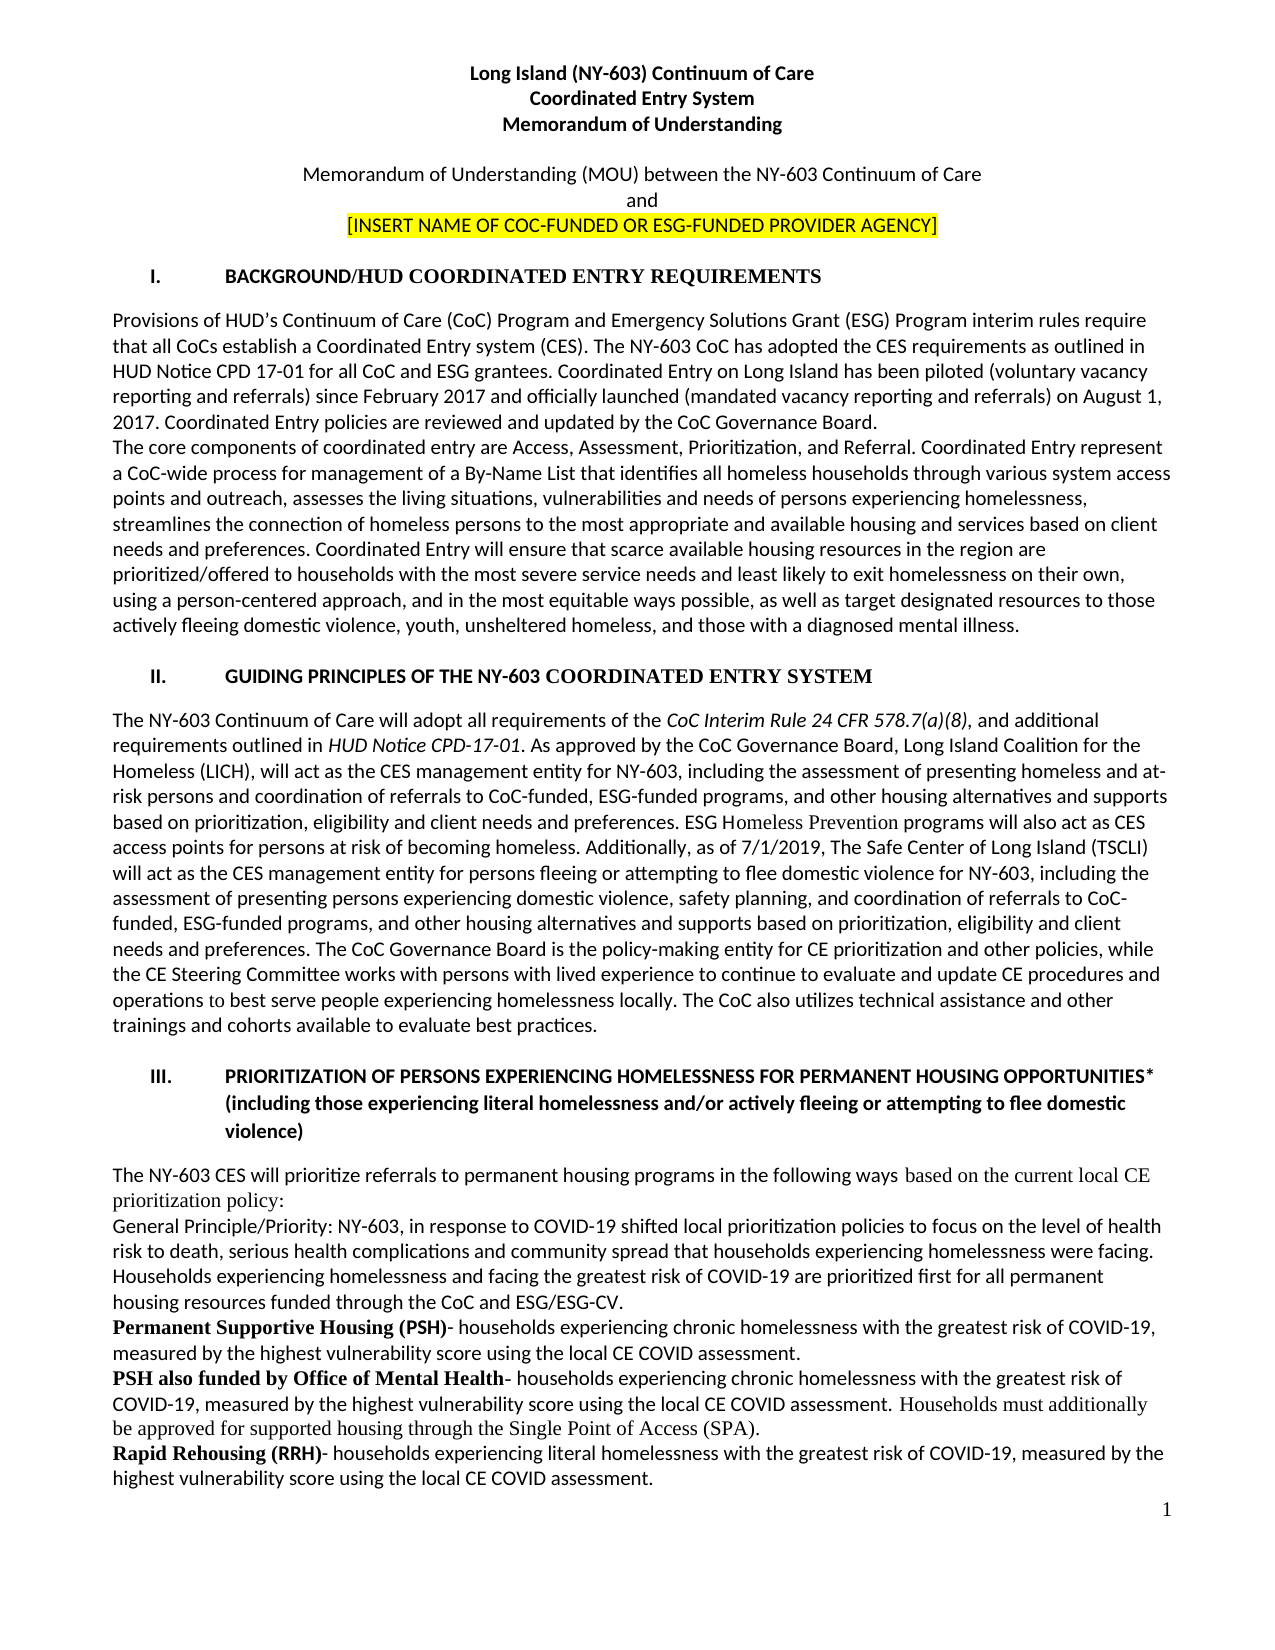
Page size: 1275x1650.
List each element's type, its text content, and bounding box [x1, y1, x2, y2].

text [INSERT NAME OF COC-FUNDED OR ESG-FUNDED PROVIDER AGENCY] [112, 212, 1172, 238]
text Rapid Rehousing (RRH)- households experiencing literal homelessness with the greatest risk of COVID-19, measured by the highest vulnerability score using the local CE COVID assessment. [112, 1440, 1172, 1491]
text The NY-603 Continuum of Care will adopt all requirements of the CoC Interim Rule 24 CFR 578.7(a)(8), and additional requirements outlined in HUD Notice CPD-17-01. As approved by the CoC Governance Board, Long Island Coalition for the Homeless (LICH), will act as the CES management entity for NY-603, including the assessment of presenting homeless and at-risk persons and coordination of referrals to CoC-funded, ESG-funded programs, and other housing alternatives and supports based on prioritization, eligibility and client needs and preferences. ESG Homeless Prevention programs will also act as CES access points for persons at risk of becoming homeless. Additionally, as of 7/1/2019, The Safe Center of Long Island (TSCLI) will act as the CES management entity for persons fleeing or attempting to flee domestic violence for NY-603, including the assessment of presenting persons experiencing domestic violence, safety planning, and coordination of referrals to CoC-funded, ESG-funded programs, and other housing alternatives and supports based on prioritization, eligibility and client needs and preferences. The CoC Governance Board is the policy-making entity for CE prioritization and other policies, while the CE Steering Committee works with persons with lived experience to continue to evaluate and update CE procedures and operations to best serve people experiencing homelessness locally. The CoC also utilizes technical assistance and other trainings and cohorts available to evaluate best practices. [112, 707, 1172, 1038]
text Provisions of HUD’s Continuum of Care (CoC) Program and Emergency Solutions Grant (ESG) Program interim rules require that all CoCs establish a Coordinated Entry system (CES). The NY-603 CoC has adopted the CES requirements as outlined in HUD Notice CPD 17-01 for all CoC and ESG grantees. Coordinated Entry on Long Island has been piloted (voluntary vacancy reporting and referrals) since February 2017 and officially launched (mandated vacancy reporting and referrals) on August 1, 2017. Coordinated Entry policies are reviewed and updated by the CoC Governance Board. [112, 307, 1172, 434]
list BACKGROUND/HUD COORDINATED ENTRY REQUIREMENTS [150, 263, 1172, 289]
list GUIDING PRINCIPLES OF THE NY-603 COORDINATED ENTRY SYSTEM [150, 663, 1172, 689]
text PSH also funded by Office of Mental Health- households experiencing chronic homelessness with the greatest risk of COVID-19, measured by the highest vulnerability score using the local CE COVID assessment. Households must additionally be approved for supported housing through the Single Point of Access (SPA). [112, 1365, 1172, 1440]
text and [112, 187, 1172, 212]
text Permanent Supportive Housing (PSH)- households experiencing chronic homelessness with the greatest risk of COVID-19, measured by the highest vulnerability score using the local CE COVID assessment. [112, 1314, 1172, 1365]
text The core components of coordinated entry are Access, Assessment, Prioritization, and Referral. Coordinated Entry represent a CoC-wide process for management of a By-Name List that identifies all homeless households through various system access points and outreach, assesses the living situations, vulnerabilities and needs of persons experiencing homelessness, streamlines the connection of homeless persons to the most appropriate and available housing and services based on client needs and preferences. Coordinated Entry will ensure that scarce available housing resources in the region are prioritized/offered to households with the most severe service needs and least likely to exit homelessness on their own, using a person-centered approach, and in the most equitable ways possible, as well as target designated resources to those actively fleeing domestic violence, youth, unsheltered homeless, and those with a diagnosed mental illness. [112, 434, 1172, 638]
text General Principle/Priority: NY-603, in response to COVID-19 shifted local prioritization policies to focus on the level of health risk to death, serious health complications and community spread that households experiencing homelessness were facing. Households experiencing homelessness and facing the greatest risk of COVID-19 are prioritized first for all permanent housing resources funded through the CoC and ESG/ESG-CV. [112, 1213, 1172, 1314]
text The NY-603 CES will prioritize referrals to permanent housing programs in the following ways based on the current local CE prioritization policy: [112, 1162, 1172, 1213]
list PRIORITIZATION OF PERSONS EXPERIENCING HOMELESSNESS FOR PERMANENT HOUSING OPPORTUNITIES* (including those experiencing literal homelessness and/or actively fleeing or attempting to flee domestic violence) [150, 1063, 1172, 1143]
text Long Island (NY-603) Continuum of Care [112, 60, 1172, 85]
text Memorandum of Understanding [112, 111, 1172, 136]
text Memorandum of Understanding (MOU) between the NY-603 Continuum of Care [112, 162, 1172, 187]
text Coordinated Entry System [112, 85, 1172, 111]
